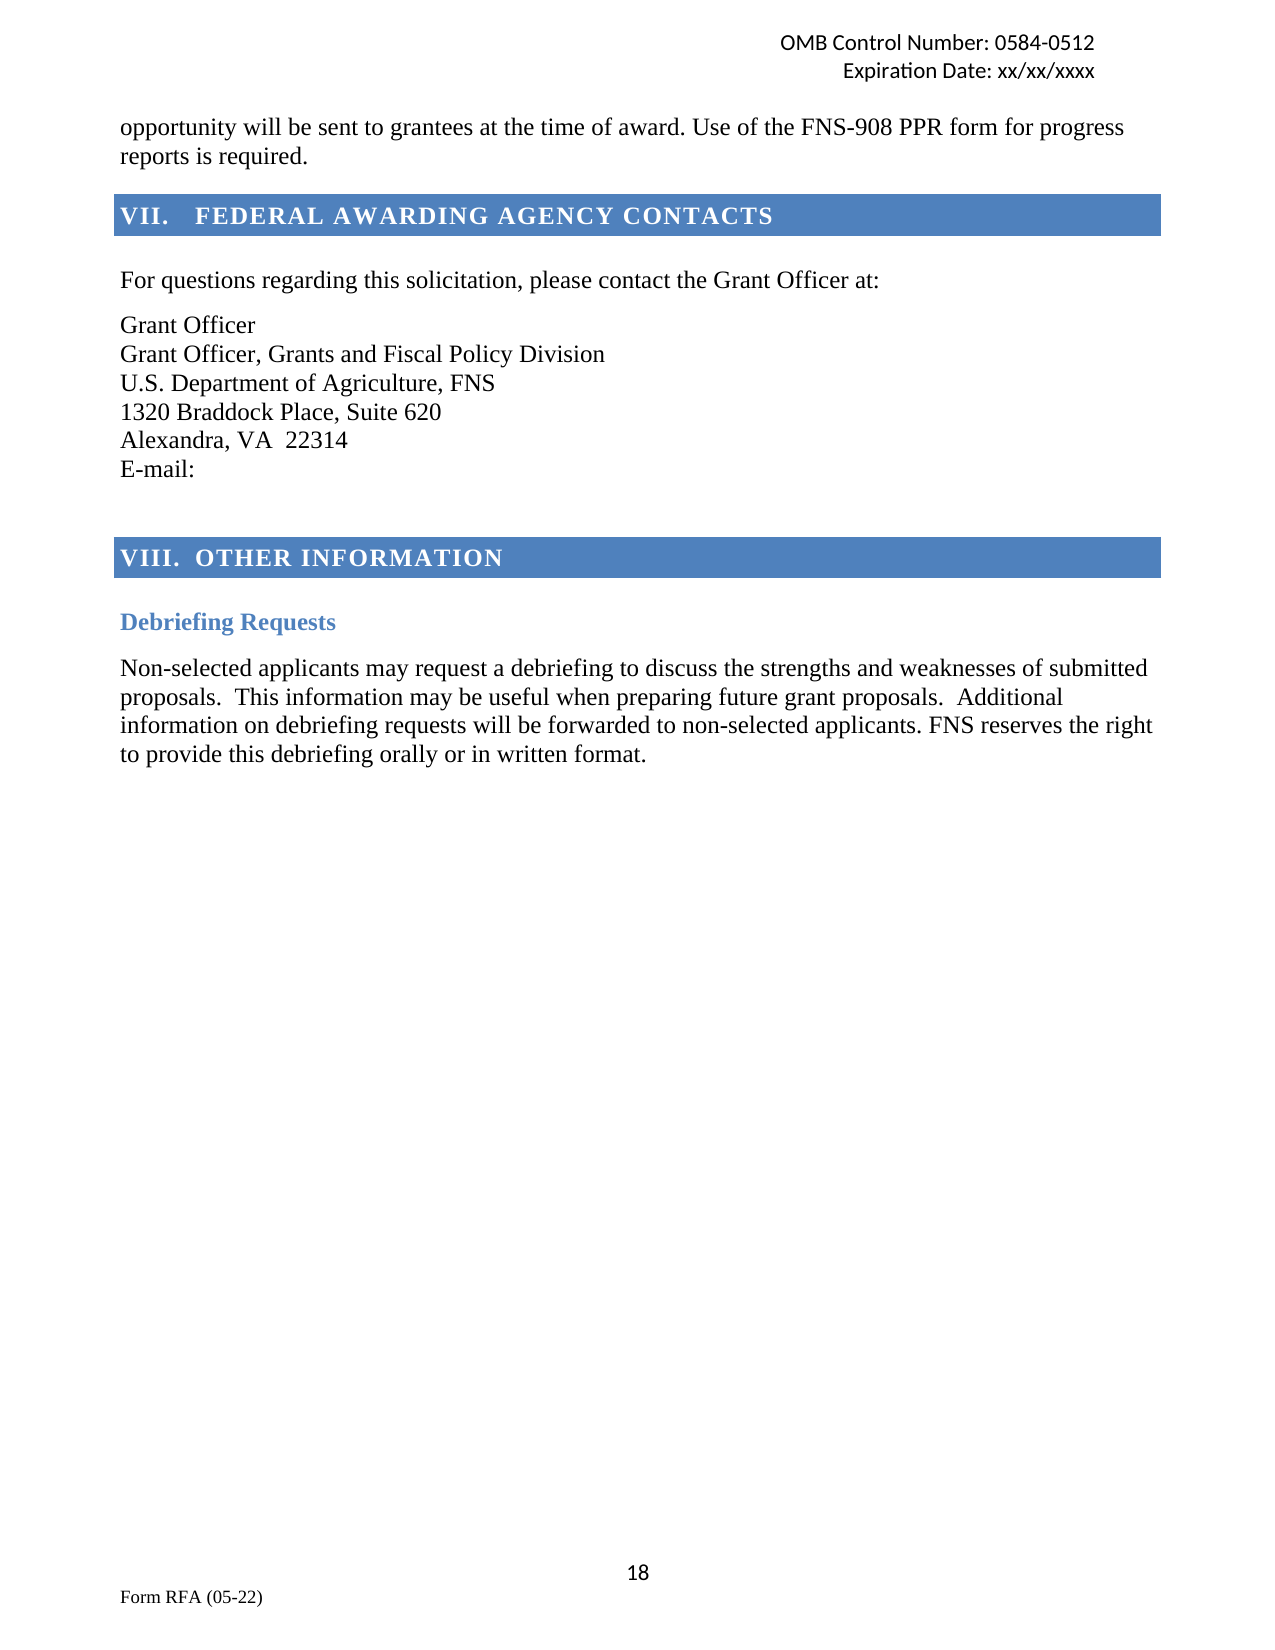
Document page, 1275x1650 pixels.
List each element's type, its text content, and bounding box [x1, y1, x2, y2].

text For questions regarding this solicitation, please contact the Grant Officer at: [120, 265, 1155, 294]
text Grant Officer [120, 311, 1155, 339]
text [120, 112, 1155, 169]
subtitle FEDERAL AWARDING AGENCY CONTACTS [120, 201, 1155, 229]
text Grant Officer, Grants and Fiscal Policy Division [120, 339, 1155, 368]
list Non-selected applicants may request a debriefing to discuss the strengths and weaknesses of submitted proposals. This information may be useful when preparing future grant proposals. Additional information on debriefing requests will be forwarded to non-selected applicants. FNS reserves the right to provide this debriefing orally or in written format. [120, 653, 1155, 768]
text E-mail: [120, 454, 1155, 483]
text Alexandra, VA 22314 [120, 426, 1155, 454]
subtitle Debriefing Requests [120, 607, 1155, 636]
text U.S. Department of Agriculture, FNS [120, 368, 1155, 397]
text 1320 Braddock Place, Suite 620 [120, 397, 1155, 426]
subtitle OTHER INFORMATION [120, 543, 1155, 572]
